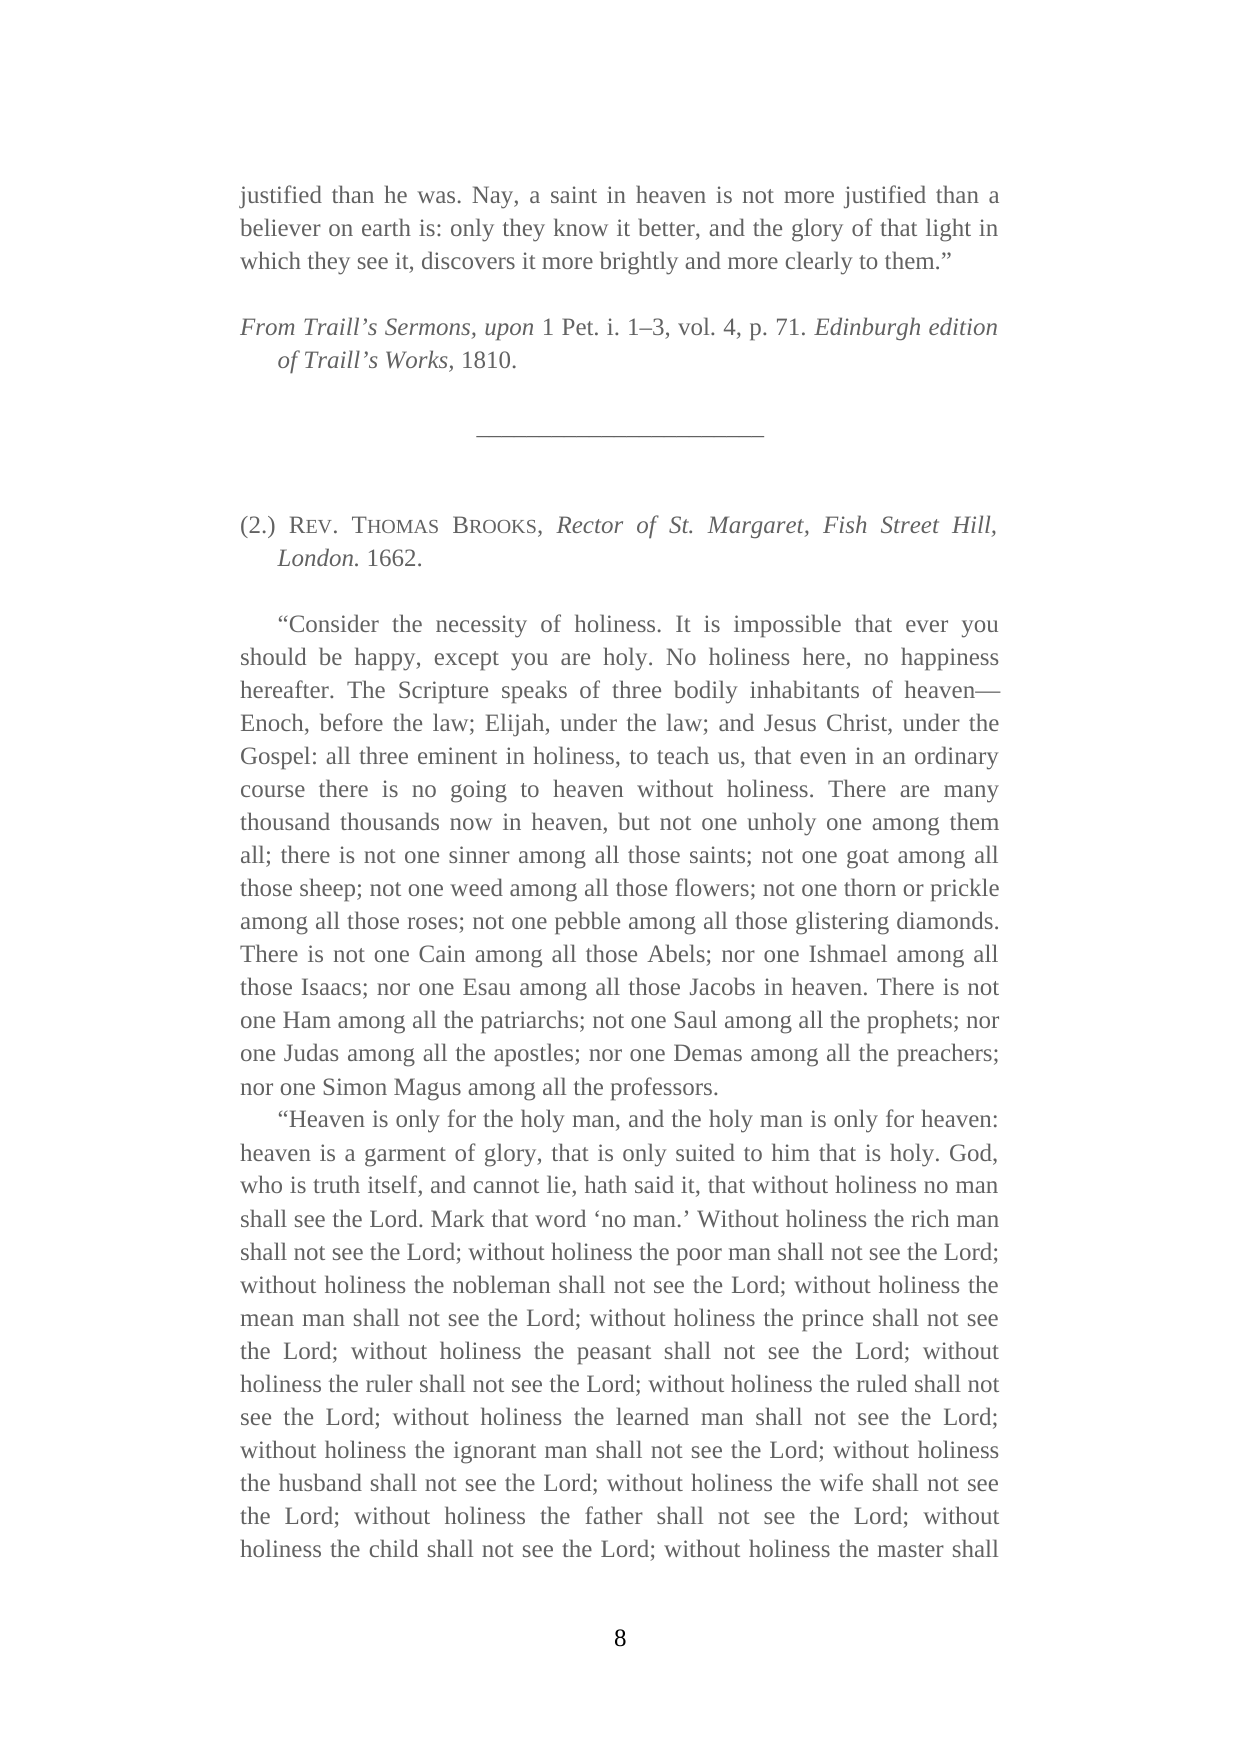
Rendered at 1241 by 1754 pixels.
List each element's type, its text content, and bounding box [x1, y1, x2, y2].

text (2.) Rev. Thomas Brooks, Rector of St. Margaret, Fish Street Hill, London. 1662. [240, 510, 1000, 572]
text _______________________ [240, 411, 1000, 440]
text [240, 1104, 1000, 1563]
text “Consider the necessity of holiness. It is impossible that ever you should be happy, except you are holy. No holiness here, no happiness hereafter. The Scripture speaks of three bodily inhabitants of heaven—Enoch, before the law; Elijah, under the law; and Jesus Christ, under the Gospel: all three eminent in holiness, to teach us, that even in an ordinary course there is no going to heaven without holiness. There are many thousand thousands now in heaven, but not one unholy one among them all; there is not one sinner among all those saints; not one goat among all those sheep; not one weed among all those flowers; not one thorn or prickle among all those roses; not one pebble among all those glistering diamonds. There is not one Cain among all those Abels; nor one Ishmael among all those Isaacs; nor one Esau among all those Jacobs in heaven. There is not one Ham among all the patriarchs; not one Saul among all the prophets; nor one Judas among all the apostles; nor one Demas among all the preachers; nor one Simon Magus among all the professors. [240, 609, 1000, 1100]
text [240, 180, 1000, 275]
text From Traill’s Sermons, upon 1 Pet. i. 1–3, vol. 4, p. 71. Edinburgh edition of Traill’s Works, 1810. [240, 312, 1000, 374]
